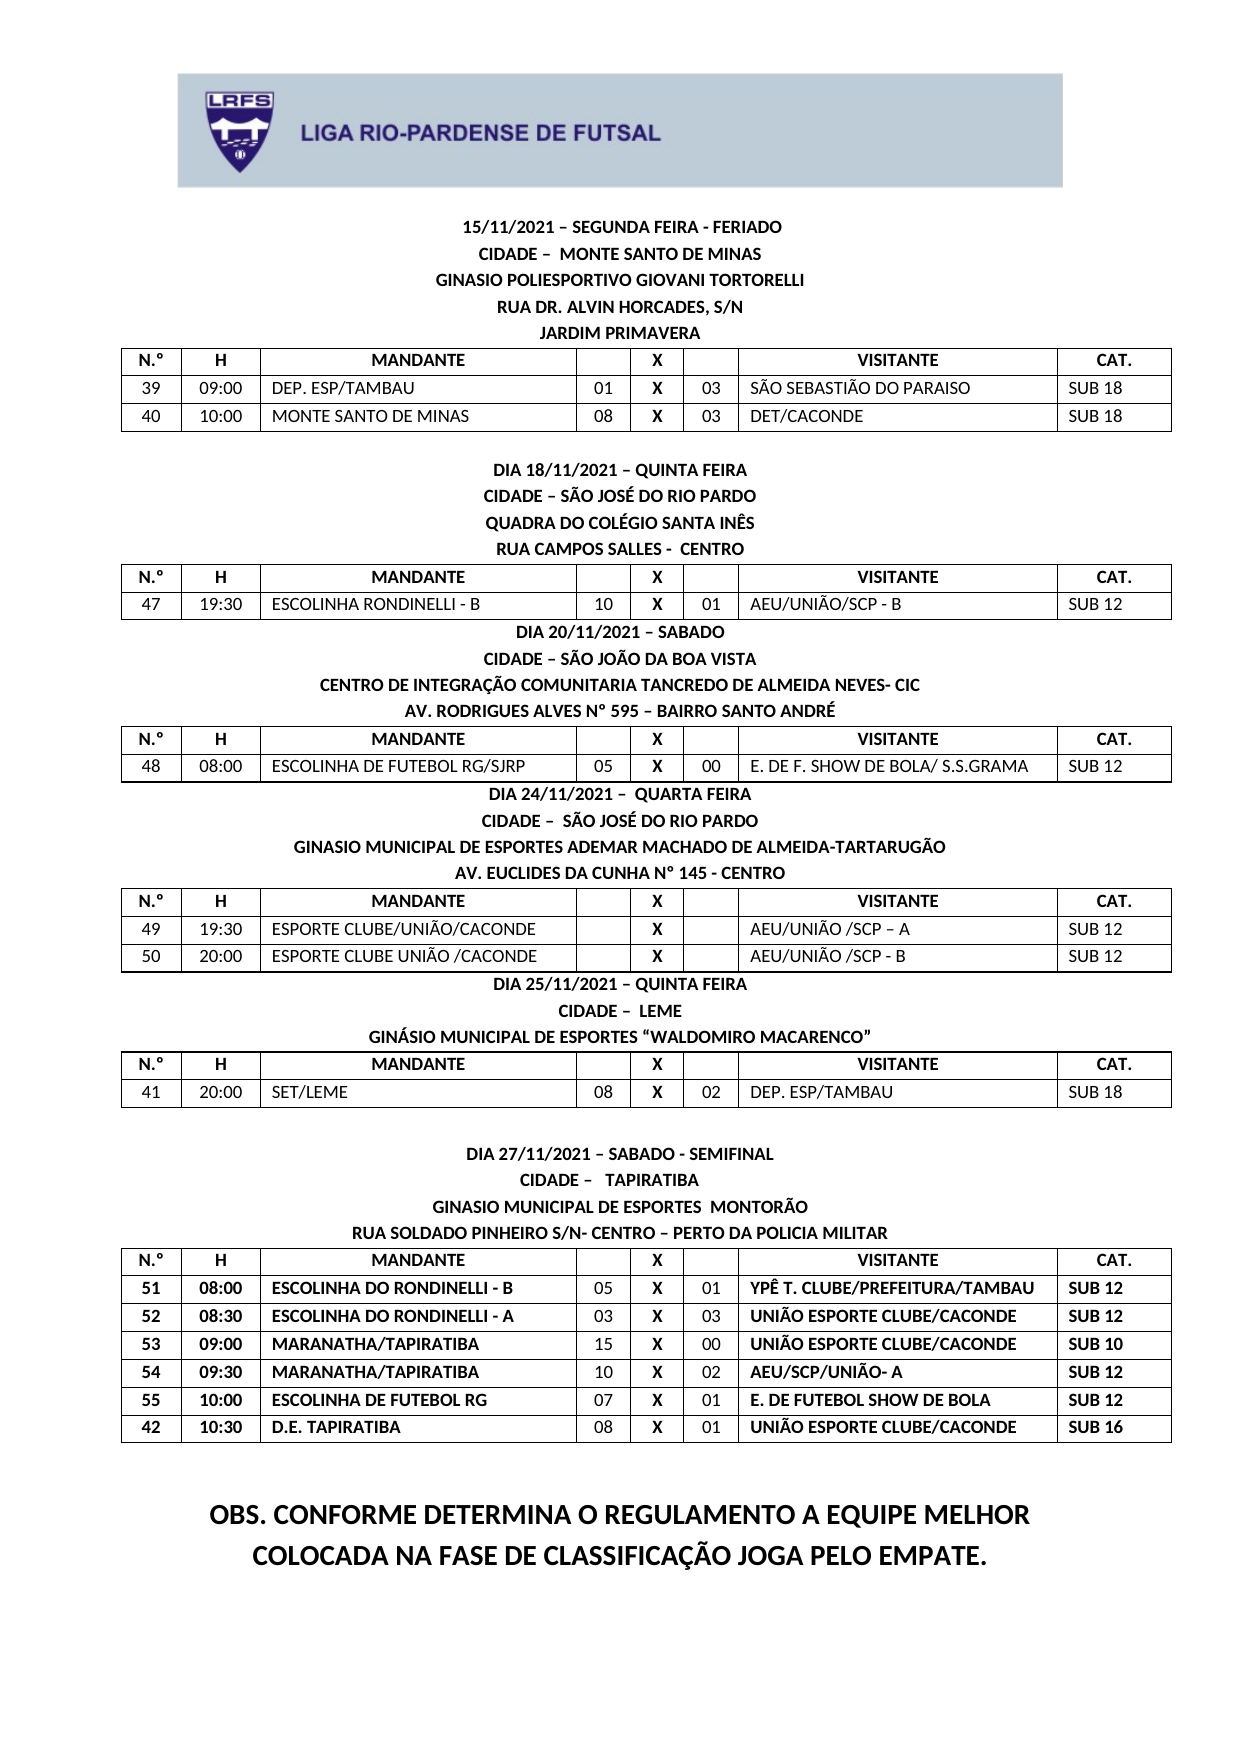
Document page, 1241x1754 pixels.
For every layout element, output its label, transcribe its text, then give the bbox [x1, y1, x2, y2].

table_cell ESCOLINHA RONDINELLI - B [261, 593, 576, 619]
table_cell 03 [684, 404, 738, 431]
table_cell [684, 945, 738, 971]
table_cell YPÊ T. CLUBE/PREFEITURA/TAMBAU [739, 1276, 1057, 1303]
table_cell SET/LEME [261, 1080, 576, 1107]
table_cell 08:00 [182, 755, 260, 781]
table_cell 49 [122, 917, 181, 943]
picture [177, 73, 1063, 188]
text AV. RODRIGUES ALVES Nº 595 – BAIRRO SANTO ANDRÉ [177, 699, 1063, 722]
table_header N.º [122, 1249, 181, 1275]
table_header [684, 349, 738, 375]
table_cell 02 [684, 1360, 738, 1387]
table_cell 42 [122, 1416, 181, 1442]
table_cell 40 [122, 404, 181, 431]
text CENTRO DE INTEGRAÇÃO COMUNITARIA TANCREDO DE ALMEIDA NEVES- CIC [177, 673, 1063, 696]
table_header VISITANTE [739, 565, 1057, 592]
table_header MANDANTE [261, 727, 576, 754]
table_cell 53 [122, 1332, 181, 1359]
table_cell SUB 12 [1058, 1304, 1171, 1331]
table_cell 52 [122, 1304, 181, 1331]
text RUA SOLDADO PINHEIRO S/N- CENTRO – PERTO DA POLICIA MILITAR [177, 1221, 1063, 1244]
table_cell SUB 12 [1058, 917, 1171, 943]
table_cell 09:30 [182, 1360, 260, 1387]
table_cell 07 [577, 1388, 630, 1414]
table_header H [182, 565, 260, 592]
text GINASIO MUNICIPAL DE ESPORTES MONTORÃO [177, 1195, 1063, 1218]
table_header [684, 889, 738, 916]
table_cell SUB 18 [1058, 1080, 1171, 1107]
table_cell 03 [684, 376, 738, 403]
table_cell 48 [122, 755, 181, 781]
text RUA CAMPOS SALLES - CENTRO [177, 537, 1063, 560]
table_cell 09:00 [182, 376, 260, 403]
table_cell AEU/UNIÃO /SCP – A [739, 917, 1057, 943]
table_cell SUB 12 [1058, 593, 1171, 619]
table_cell AEU/UNIÃO /SCP - B [739, 945, 1057, 971]
table_cell DEP. ESP/TAMBAU [739, 1080, 1057, 1107]
table_cell SUB 12 [1058, 945, 1171, 971]
table_cell X [631, 1276, 683, 1303]
table_header [577, 889, 630, 916]
table_cell E. DE FUTEBOL SHOW DE BOLA [739, 1388, 1057, 1414]
table_header MANDANTE [261, 889, 576, 916]
table_cell ESCOLINHA DO RONDINELLI - B [261, 1276, 576, 1303]
table_header VISITANTE [739, 727, 1057, 754]
table_cell UNIÃO ESPORTE CLUBE/CACONDE [739, 1416, 1057, 1442]
text CIDADE – SÃO JOSÉ DO RIO PARDO [177, 809, 1063, 832]
table_cell 08:30 [182, 1304, 260, 1331]
table_cell 10:00 [182, 404, 260, 431]
table_cell X [631, 917, 683, 943]
table_cell 00 [684, 1332, 738, 1359]
table_header [577, 727, 630, 754]
table_cell X [631, 1080, 683, 1107]
table_cell ESPORTE CLUBE UNIÃO /CACONDE [261, 945, 576, 971]
table_header VISITANTE [739, 1249, 1057, 1275]
table_cell DEP. ESP/TAMBAU [261, 376, 576, 403]
table_cell 39 [122, 376, 181, 403]
table_cell X [631, 945, 683, 971]
table_header VISITANTE [739, 349, 1057, 375]
table_header CAT. [1058, 1053, 1171, 1079]
table_cell UNIÃO ESPORTE CLUBE/CACONDE [739, 1304, 1057, 1331]
table_cell X [631, 404, 683, 431]
table_cell X [631, 1360, 683, 1387]
table_cell 20:00 [182, 1080, 260, 1107]
table_cell 01 [577, 376, 630, 403]
table_cell SUB 12 [1058, 1276, 1171, 1303]
table_header X [631, 565, 683, 592]
table_header CAT. [1058, 565, 1171, 592]
table_header CAT. [1058, 1249, 1171, 1275]
table_header [577, 1053, 630, 1079]
table_cell AEU/UNIÃO/SCP - B [739, 593, 1057, 619]
table_header H [182, 889, 260, 916]
table_cell X [631, 1416, 683, 1442]
table_header N.º [122, 349, 181, 375]
text DIA 18/11/2021 – QUINTA FEIRA [177, 458, 1063, 481]
table_header X [631, 1249, 683, 1275]
table_cell 01 [684, 1388, 738, 1414]
table_header [684, 1053, 738, 1079]
table_cell SUB 12 [1058, 1360, 1171, 1387]
table_cell X [631, 1388, 683, 1414]
text GINASIO POLIESPORTIVO GIOVANI TORTORELLI [177, 268, 1063, 291]
table_cell 15 [577, 1332, 630, 1359]
table_header CAT. [1058, 727, 1171, 754]
text 15/11/2021 – SEGUNDA FEIRA - FERIADO [177, 216, 1063, 239]
table_cell SUB 18 [1058, 404, 1171, 431]
table_cell 08 [577, 1080, 630, 1107]
text RUA DR. ALVIN HORCADES, S/N [177, 295, 1063, 318]
table_header H [182, 727, 260, 754]
table_header N.º [122, 1053, 181, 1079]
table_cell 47 [122, 593, 181, 619]
text DIA 27/11/2021 – SABADO - SEMIFINAL [177, 1142, 1063, 1165]
table_header [577, 565, 630, 592]
table_header H [182, 349, 260, 375]
table_cell 10 [577, 1360, 630, 1387]
table_cell DET/CACONDE [739, 404, 1057, 431]
text CIDADE – MONTE SANTO DE MINAS [177, 242, 1063, 265]
table_cell 08:00 [182, 1276, 260, 1303]
table_header N.º [122, 889, 181, 916]
table_cell 09:00 [182, 1332, 260, 1359]
table_cell ESCOLINHA DE FUTEBOL RG [261, 1388, 576, 1414]
table_cell 01 [684, 1276, 738, 1303]
text CIDADE – TAPIRATIBA [177, 1168, 1063, 1191]
table_cell 54 [122, 1360, 181, 1387]
table_header X [631, 349, 683, 375]
table_cell 55 [122, 1388, 181, 1414]
table_cell 41 [122, 1080, 181, 1107]
text AV. EUCLIDES DA CUNHA Nº 145 - CENTRO [177, 862, 1063, 884]
table_cell 10:30 [182, 1416, 260, 1442]
table_header VISITANTE [739, 889, 1057, 916]
table_cell UNIÃO ESPORTE CLUBE/CACONDE [739, 1332, 1057, 1359]
table_header VISITANTE [739, 1053, 1057, 1079]
table_cell 20:00 [182, 945, 260, 971]
table_header H [182, 1249, 260, 1275]
table_header X [631, 1053, 683, 1079]
table_cell SUB 10 [1058, 1332, 1171, 1359]
table_cell 01 [684, 1416, 738, 1442]
table_cell 00 [684, 755, 738, 781]
table_cell SUB 16 [1058, 1416, 1171, 1442]
table_cell D.E. TAPIRATIBA [261, 1416, 576, 1442]
text JARDIM PRIMAVERA [177, 321, 1063, 344]
table_cell 10:00 [182, 1388, 260, 1414]
table_cell ESCOLINHA DE FUTEBOL RG/SJRP [261, 755, 576, 781]
table_header CAT. [1058, 349, 1171, 375]
table_header MANDANTE [261, 349, 576, 375]
table_cell 05 [577, 755, 630, 781]
table_cell ESCOLINHA DO RONDINELLI - A [261, 1304, 576, 1331]
table_cell X [631, 593, 683, 619]
table_cell 02 [684, 1080, 738, 1107]
text GINASIO MUNICIPAL DE ESPORTES ADEMAR MACHADO DE ALMEIDA-TARTARUGÃO [177, 835, 1063, 858]
text CIDADE – LEME [177, 999, 1063, 1022]
table_cell MONTE SANTO DE MINAS [261, 404, 576, 431]
table_cell SUB 12 [1058, 1388, 1171, 1414]
table_cell X [631, 755, 683, 781]
table_cell 08 [577, 1416, 630, 1442]
table_cell 03 [684, 1304, 738, 1331]
table_cell 19:30 [182, 917, 260, 943]
table_cell X [631, 1304, 683, 1331]
table_header CAT. [1058, 889, 1171, 916]
text CIDADE – SÃO JOÃO DA BOA VISTA [177, 647, 1063, 670]
table_header [684, 1249, 738, 1275]
table_cell E. DE F. SHOW DE BOLA/ S.S.GRAMA [739, 755, 1057, 781]
text CIDADE – SÃO JOSÉ DO RIO PARDO [177, 485, 1063, 508]
table_cell SUB 18 [1058, 376, 1171, 403]
table_cell ESPORTE CLUBE/UNIÃO/CACONDE [261, 917, 576, 943]
table_header MANDANTE [261, 1249, 576, 1275]
table_cell 03 [577, 1304, 630, 1331]
table_header MANDANTE [261, 565, 576, 592]
table_header [577, 349, 630, 375]
table_header X [631, 889, 683, 916]
table_header [577, 1249, 630, 1275]
table_cell SUB 12 [1058, 755, 1171, 781]
table_header X [631, 727, 683, 754]
table_cell [684, 917, 738, 943]
table_header N.º [122, 727, 181, 754]
table_cell [577, 917, 630, 943]
table_header N.º [122, 565, 181, 592]
table_cell 05 [577, 1276, 630, 1303]
text GINÁSIO MUNICIPAL DE ESPORTES “WALDOMIRO MACARENCO” [177, 1025, 1063, 1048]
table_cell 50 [122, 945, 181, 971]
text OBS. CONFORME DETERMINA O REGULAMENTO A EQUIPE MELHOR COLOCADA NA FASE DE CLASSIFICAÇÃO JOGA PELO EMPATE. [177, 1496, 1063, 1573]
table_cell 19:30 [182, 593, 260, 619]
text DIA 20/11/2021 – SABADO [177, 620, 1063, 643]
table_header MANDANTE [261, 1053, 576, 1079]
text DIA 24/11/2021 – QUARTA FEIRA [177, 783, 1063, 805]
table_cell X [631, 376, 683, 403]
table_header [684, 727, 738, 754]
table_header [684, 565, 738, 592]
table_cell [577, 945, 630, 971]
table_cell AEU/SCP/UNIÃO- A [739, 1360, 1057, 1387]
table_cell SÃO SEBASTIÃO DO PARAISO [739, 376, 1057, 403]
table_header H [182, 1053, 260, 1079]
table_cell 10 [577, 593, 630, 619]
table_cell 08 [577, 404, 630, 431]
table_cell MARANATHA/TAPIRATIBA [261, 1332, 576, 1359]
table_cell MARANATHA/TAPIRATIBA [261, 1360, 576, 1387]
table_cell 01 [684, 593, 738, 619]
text DIA 25/11/2021 – QUINTA FEIRA [177, 973, 1063, 995]
table_cell X [631, 1332, 683, 1359]
text QUADRA DO COLÉGIO SANTA INÊS [177, 511, 1063, 534]
table_cell 51 [122, 1276, 181, 1303]
